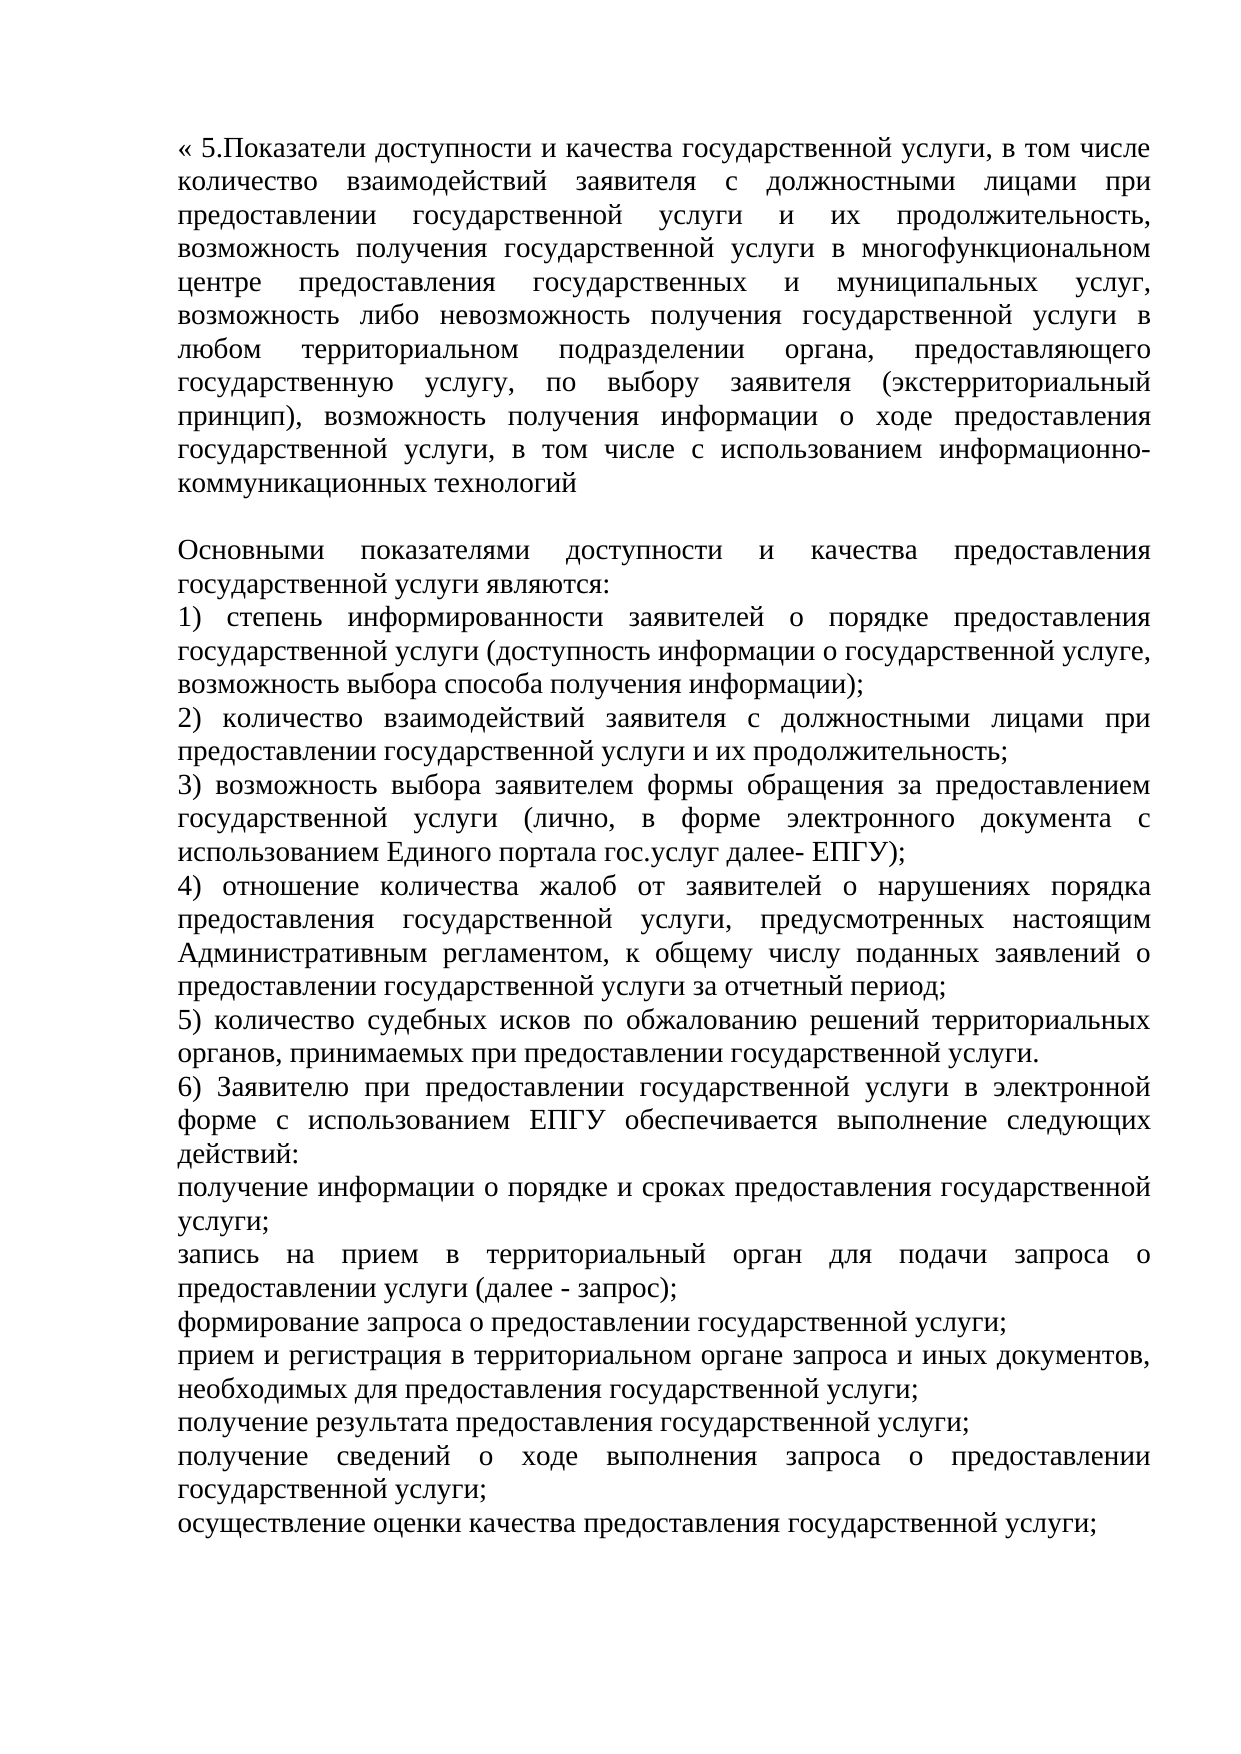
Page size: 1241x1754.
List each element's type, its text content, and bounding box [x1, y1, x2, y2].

text прием и регистрация в территориальном органе запроса и иных документов, необходимых для предоставления государственной услуги; [177, 1337, 1152, 1404]
text 5) количество судебных исков по обжалованию решений территориальных органов, принимаемых при предоставлении государственной услуги. [177, 1002, 1152, 1069]
text Основными показателями доступности и качества предоставления государственной услуги являются: [177, 532, 1152, 599]
text получение информации о порядке и сроках предоставления государственной услуги; [177, 1169, 1152, 1237]
text 3) возможность выбора заявителем формы обращения за предоставлением государственной услуги (лично, в форме электронного документа с использованием Единого портала гос.услуг далее- ЕПГУ); [177, 767, 1152, 868]
text 1) степень информированности заявителей о порядке предоставления государственной услуги (доступность информации о государственной услуге, возможность выбора способа получения информации); [177, 599, 1152, 700]
text « 5.Показатели доступности и качества государственной услуги, в том числе количество взаимодействий заявителя с должностными лицами при предоставлении государственной услуги и их продолжительность, возможность получения государственной услуги в многофункциональном центре предоставления государственных и муниципальных услуг, возможность либо невозможность получения государственной услуги в любом территориальном подразделении органа, предоставляющего государственную услугу, по выбору заявителя (экстерриториальный принцип), возможность получения информации о ходе предоставления государственной услуги, в том числе с использованием информационно-коммуникационных технологий [177, 130, 1152, 499]
text осуществление оценки качества предоставления государственной услуги; [177, 1505, 1152, 1538]
text 6) Заявителю при предоставлении государственной услуги в электронной форме с использованием ЕПГУ обеспечивается выполнение следующих действий: [177, 1069, 1152, 1169]
text запись на прием в территориальный орган для подачи запроса о предоставлении услуги (далее - запрос); [177, 1237, 1152, 1304]
text получение сведений о ходе выполнения запроса о предоставлении государственной услуги; [177, 1438, 1152, 1505]
text 2) количество взаимодействий заявителя с должностными лицами при предоставлении государственной услуги и их продолжительность; [177, 700, 1152, 767]
text формирование запроса о предоставлении государственной услуги; [177, 1304, 1152, 1337]
text 4) отношение количества жалоб от заявителей о нарушениях порядка предоставления государственной услуги, предусмотренных настоящим Административным регламентом, к общему числу поданных заявлений о предоставлении государственной услуги за отчетный период; [177, 868, 1152, 1002]
text получение результата предоставления государственной услуги; [177, 1404, 1152, 1438]
